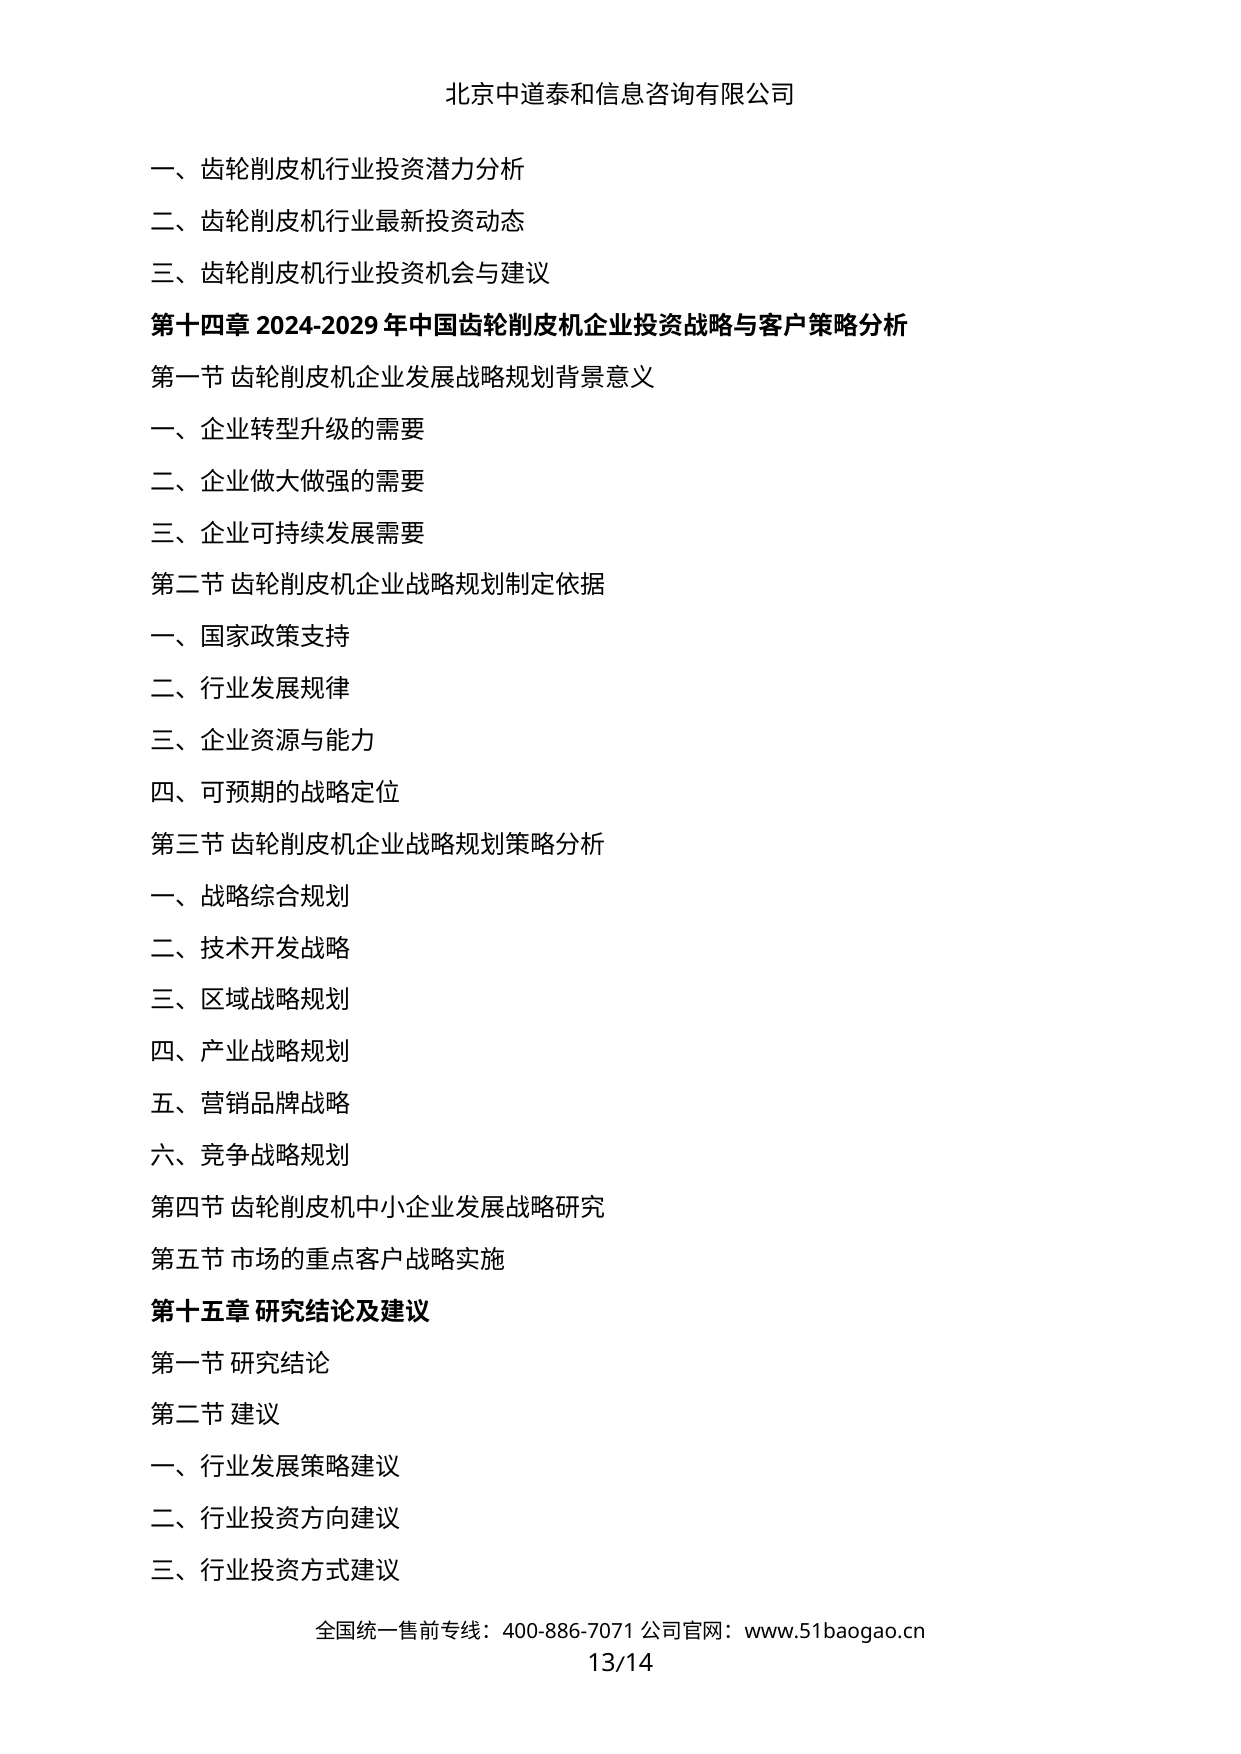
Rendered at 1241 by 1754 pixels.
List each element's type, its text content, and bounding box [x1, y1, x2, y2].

text 四、可预期的战略定位 [150, 772, 1090, 809]
text 三、企业可持续发展需要 [150, 513, 1090, 549]
text 一、企业转型升级的需要 [150, 409, 1090, 446]
text 一、国家政策支持 [150, 617, 1090, 653]
text 第二节 齿轮削皮机企业战略规划制定依据 [150, 565, 1090, 601]
text 第四节 齿轮削皮机中小企业发展战略研究 [150, 1187, 1090, 1224]
text 二、行业投资方向建议 [150, 1499, 1090, 1535]
text 五、营销品牌战略 [150, 1084, 1090, 1120]
text 第一节 齿轮削皮机企业发展战略规划背景意义 [150, 357, 1090, 394]
text 二、企业做大做强的需要 [150, 461, 1090, 497]
text 三、企业资源与能力 [150, 721, 1090, 757]
text 第一节 研究结论 [150, 1343, 1090, 1379]
text 一、齿轮削皮机行业投资潜力分析 [150, 150, 1090, 186]
text 二、技术开发战略 [150, 928, 1090, 964]
text 第十四章 2024-2029年中国齿轮削皮机企业投资战略与客户策略分析 [150, 306, 1090, 342]
text 六、竞争战略规划 [150, 1136, 1090, 1172]
text 一、行业发展策略建议 [150, 1447, 1090, 1483]
text 二、行业发展规律 [150, 669, 1090, 705]
text 第二节 建议 [150, 1395, 1090, 1431]
text 第三节 齿轮削皮机企业战略规划策略分析 [150, 824, 1090, 861]
text 四、产业战略规划 [150, 1032, 1090, 1068]
text 第五节 市场的重点客户战略实施 [150, 1239, 1090, 1276]
text 一、战略综合规划 [150, 876, 1090, 912]
text 三、行业投资方式建议 [150, 1551, 1090, 1587]
text 二、齿轮削皮机行业最新投资动态 [150, 202, 1090, 238]
text 第十五章 研究结论及建议 [150, 1291, 1090, 1327]
text 三、齿轮削皮机行业投资机会与建议 [150, 254, 1090, 290]
text 三、区域战略规划 [150, 980, 1090, 1016]
